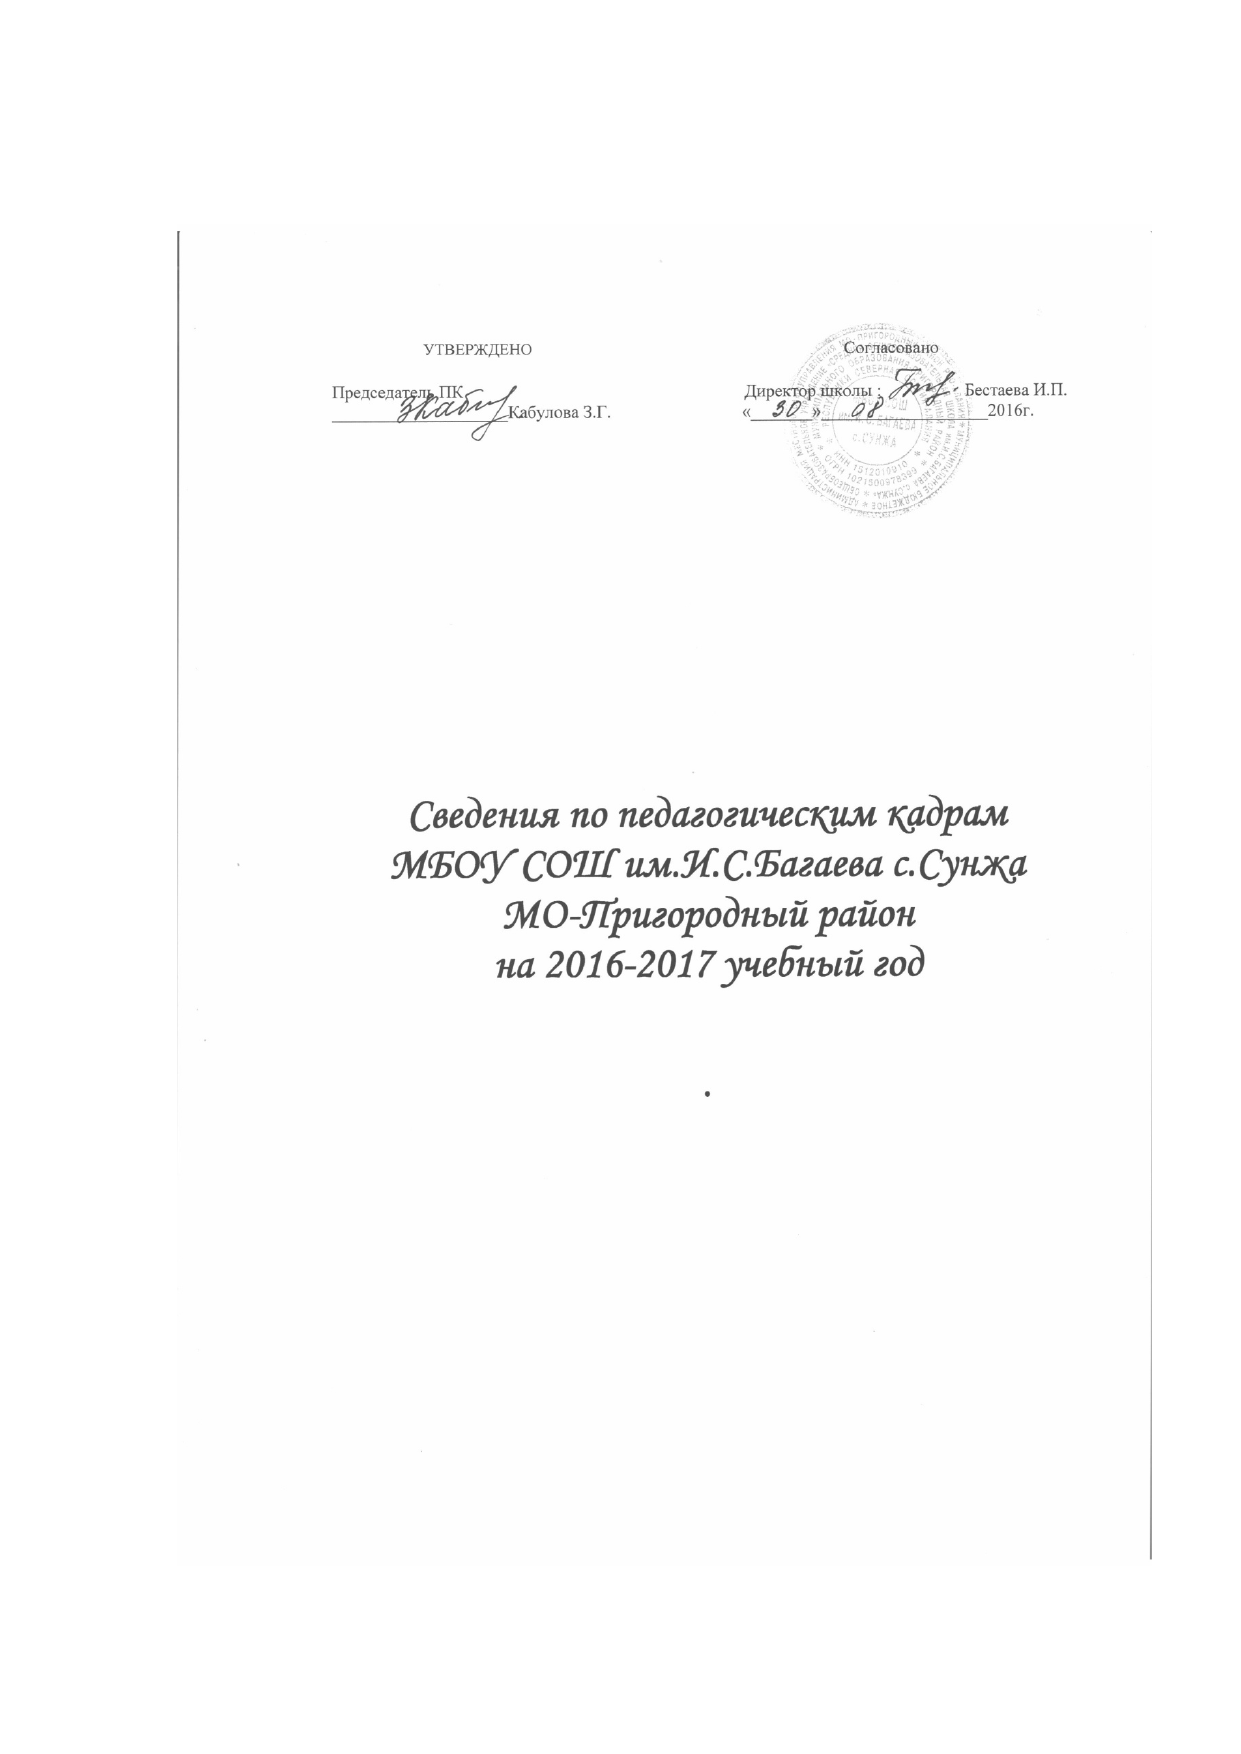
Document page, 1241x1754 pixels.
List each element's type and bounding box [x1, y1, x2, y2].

picture [177, 224, 1152, 1566]
